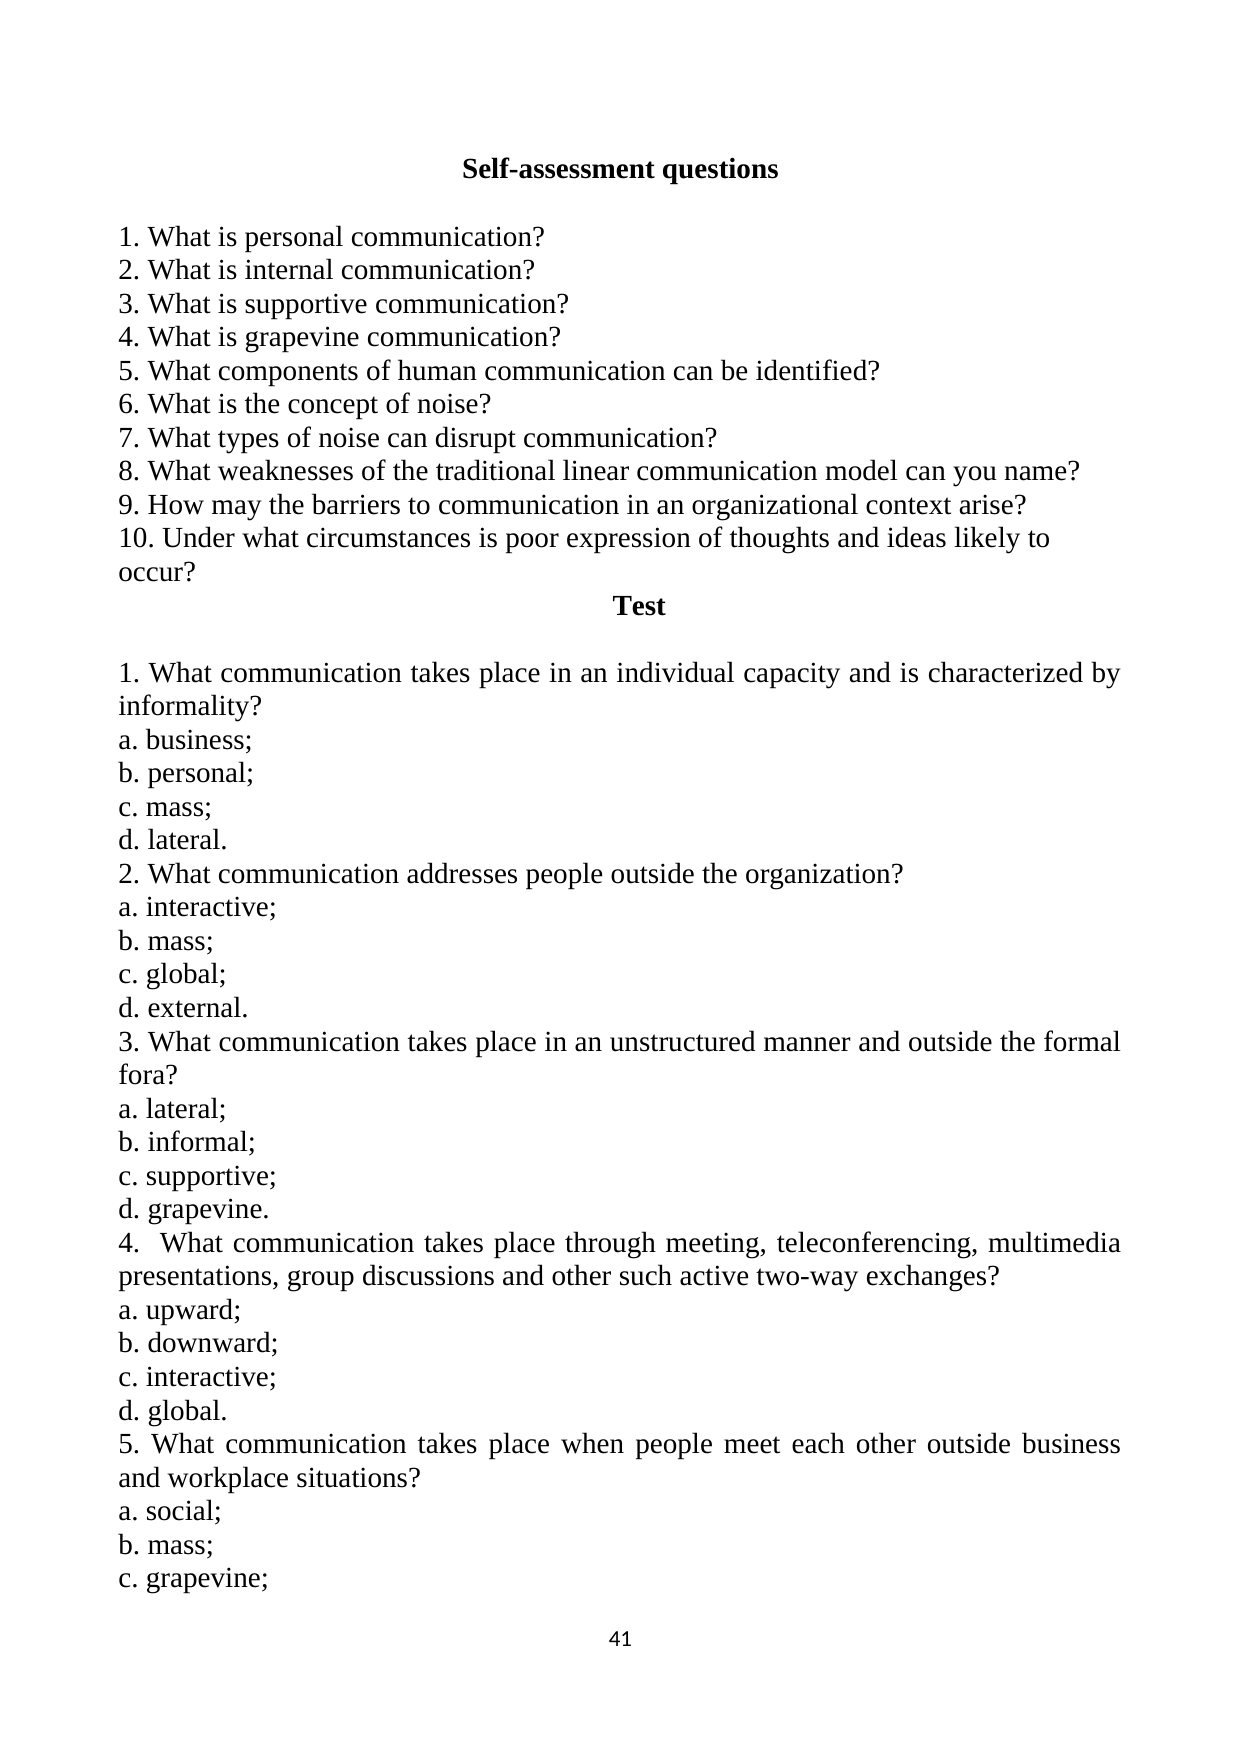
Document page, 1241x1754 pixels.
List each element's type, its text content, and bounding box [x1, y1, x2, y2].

text 10. Under what circumstances is poor expression of thoughts and ideas likely to occur? [118, 521, 1122, 588]
text 5. What communication takes place when people meet each other outside business and workplace situations? [118, 1426, 1122, 1493]
text d. grapevine. [118, 1191, 1122, 1225]
text 8. What weaknesses of the traditional linear communication model can you name? [118, 453, 1122, 487]
text d. lateral. [118, 822, 1122, 856]
text d. external. [118, 990, 1122, 1024]
text d. global. [118, 1393, 1122, 1426]
text 1. What is personal communication? [118, 219, 1122, 252]
text 1. What communication takes place in an individual capacity and is characterized by informality? [118, 655, 1122, 722]
text b. informal; [118, 1124, 1122, 1158]
text 2. What is internal communication? [118, 252, 1122, 286]
text 2. What communication addresses people outside the organization? [118, 856, 1122, 889]
text 4. What communication takes place through meeting, teleconferencing, multimedia presentations, group discussions and other such active two-way exchanges? [118, 1225, 1122, 1292]
text 3. What is supportive communication? [118, 286, 1122, 319]
text b. mass; [118, 923, 1122, 957]
text a. lateral; [118, 1091, 1122, 1124]
text 4. What is grapevine communication? [118, 319, 1122, 353]
text Self-assessment questions [118, 152, 1122, 185]
text c. interactive; [118, 1359, 1122, 1393]
text 7. What types of noise can disrupt communication? [118, 420, 1122, 453]
text 6. What is the concept of noise? [118, 386, 1122, 420]
text b. downward; [118, 1326, 1122, 1359]
text c. global; [118, 957, 1122, 990]
text b. personal; [118, 755, 1122, 789]
text Test [118, 588, 1122, 621]
text b. mass; [118, 1527, 1122, 1560]
text a. interactive; [118, 889, 1122, 923]
text c. grapevine; [118, 1560, 1122, 1594]
text c. supportive; [118, 1158, 1122, 1191]
text a. upward; [118, 1292, 1122, 1326]
text a. social; [118, 1493, 1122, 1527]
text a. business; [118, 722, 1122, 755]
text c. mass; [118, 789, 1122, 822]
text 9. How may the barriers to communication in an organizational context arise? [118, 487, 1122, 521]
text 3. What communication takes place in an unstructured manner and outside the formal fora? [118, 1024, 1122, 1091]
text 5. What components of human communication can be identified? [118, 353, 1122, 386]
